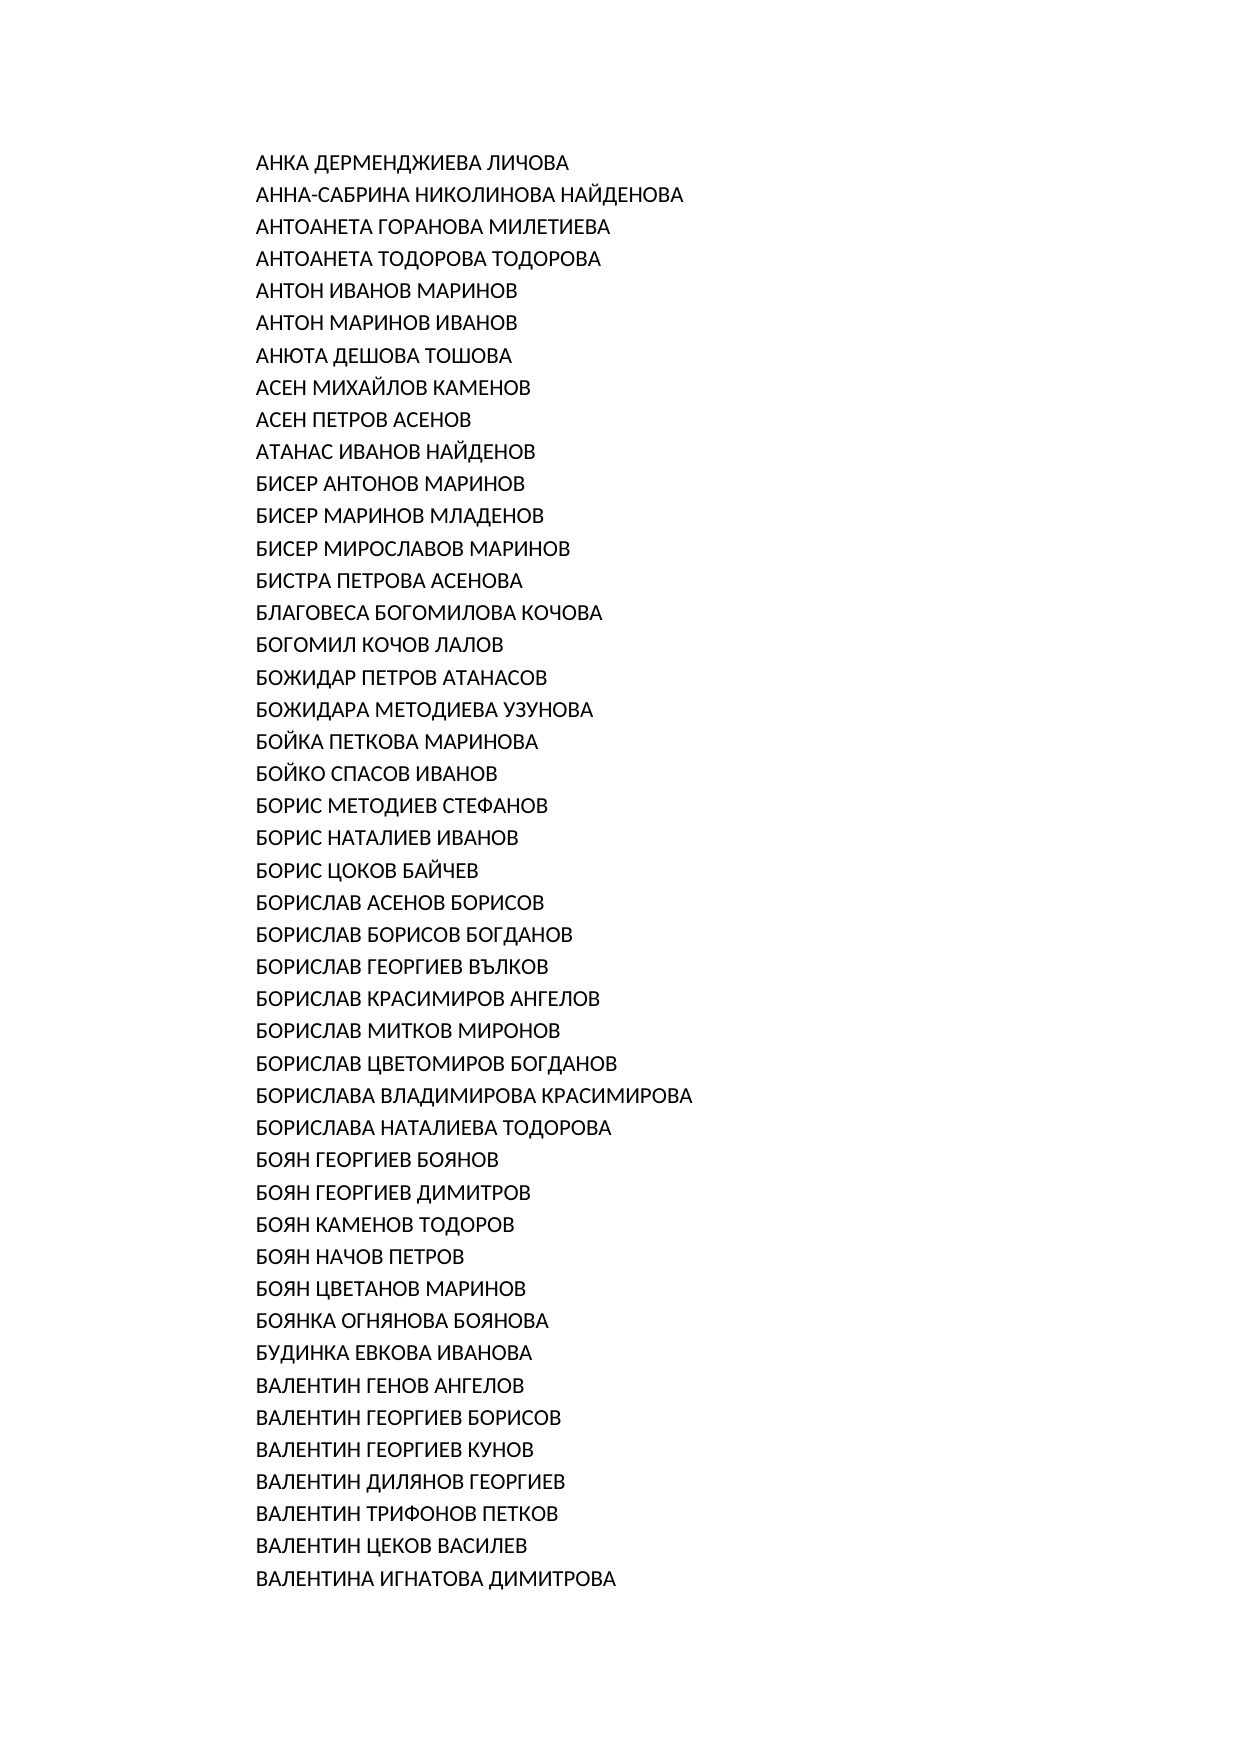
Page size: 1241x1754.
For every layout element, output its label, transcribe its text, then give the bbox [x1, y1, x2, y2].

text ВАЛЕНТИН ТРИФОНОВ ПЕТКОВ [148, 1499, 1093, 1527]
text АТАНАС ИВАНОВ НАЙДЕНОВ [148, 437, 1093, 465]
text АНТОАНЕТА ТОДОРОВА ТОДОРОВА [148, 244, 1093, 272]
text БОЖИДАР ПЕТРОВ АТАНАСОВ [148, 663, 1093, 691]
text БОЯН ЦВЕТАНОВ МАРИНОВ [148, 1274, 1093, 1302]
text БОЯН ГЕОРГИЕВ ДИМИТРОВ [148, 1178, 1093, 1206]
text АНТОАНЕТА ГОРАНОВА МИЛЕТИЕВА [148, 212, 1093, 240]
text БОРИСЛАВ МИТКОВ МИРОНОВ [148, 1017, 1093, 1045]
text ВАЛЕНТИН ГЕНОВ АНГЕЛОВ [148, 1371, 1093, 1399]
text БОРИСЛАВ КРАСИМИРОВ АНГЕЛОВ [148, 984, 1093, 1012]
text ВАЛЕНТИН ДИЛЯНОВ ГЕОРГИЕВ [148, 1467, 1093, 1495]
text БИСЕР МАРИНОВ МЛАДЕНОВ [148, 502, 1093, 530]
text БОРИСЛАВ ГЕОРГИЕВ ВЪЛКОВ [148, 952, 1093, 980]
text БОРИСЛАВ АСЕНОВ БОРИСОВ [148, 888, 1093, 916]
text БИСЕР АНТОНОВ МАРИНОВ [148, 469, 1093, 497]
text АННА-САБРИНА НИКОЛИНОВА НАЙДЕНОВА [148, 180, 1093, 208]
text БОРИСЛАВ БОРИСОВ БОГДАНОВ [148, 920, 1093, 948]
text АНТОН МАРИНОВ ИВАНОВ [148, 308, 1093, 337]
text ВАЛЕНТИНА ИГНАТОВА ДИМИТРОВА [148, 1564, 1093, 1592]
text АНТОН ИВАНОВ МАРИНОВ [148, 276, 1093, 304]
text ВАЛЕНТИН ГЕОРГИЕВ КУНОВ [148, 1435, 1093, 1463]
text БИСТРА ПЕТРОВА АСЕНОВА [148, 566, 1093, 594]
text ВАЛЕНТИН ЦЕКОВ ВАСИЛЕВ [148, 1532, 1093, 1560]
text АНКА ДЕРМЕНДЖИЕВА ЛИЧОВА [148, 148, 1093, 176]
text БОРИС НАТАЛИЕВ ИВАНОВ [148, 823, 1093, 852]
text БОЖИДАРА МЕТОДИЕВА УЗУНОВА [148, 695, 1093, 723]
text АНЮТА ДЕШОВА ТОШОВА [148, 341, 1093, 369]
text АСЕН МИХАЙЛОВ КАМЕНОВ [148, 373, 1093, 401]
text ВАЛЕНТИН ГЕОРГИЕВ БОРИСОВ [148, 1403, 1093, 1431]
text БОРИСЛАВА НАТАЛИЕВА ТОДОРОВА [148, 1113, 1093, 1141]
text БОРИСЛАВА ВЛАДИМИРОВА КРАСИМИРОВА [148, 1081, 1093, 1109]
text БОЯН НАЧОВ ПЕТРОВ [148, 1242, 1093, 1270]
text БОРИС МЕТОДИЕВ СТЕФАНОВ [148, 791, 1093, 819]
text БОЯНКА ОГНЯНОВА БОЯНОВА [148, 1306, 1093, 1334]
text БОЙКА ПЕТКОВА МАРИНОВА [148, 727, 1093, 755]
text БУДИНКА ЕВКОВА ИВАНОВА [148, 1338, 1093, 1367]
text БОГОМИЛ КОЧОВ ЛАЛОВ [148, 630, 1093, 658]
text БИСЕР МИРОСЛАВОВ МАРИНОВ [148, 534, 1093, 562]
text БОЙКО СПАСОВ ИВАНОВ [148, 759, 1093, 787]
text АСЕН ПЕТРОВ АСЕНОВ [148, 405, 1093, 433]
text БОЯН КАМЕНОВ ТОДОРОВ [148, 1210, 1093, 1238]
text БОРИСЛАВ ЦВЕТОМИРОВ БОГДАНОВ [148, 1049, 1093, 1077]
text БОРИС ЦОКОВ БАЙЧЕВ [148, 856, 1093, 884]
text БЛАГОВЕСА БОГОМИЛОВА КОЧОВА [148, 598, 1093, 626]
text БОЯН ГЕОРГИЕВ БОЯНОВ [148, 1145, 1093, 1173]
